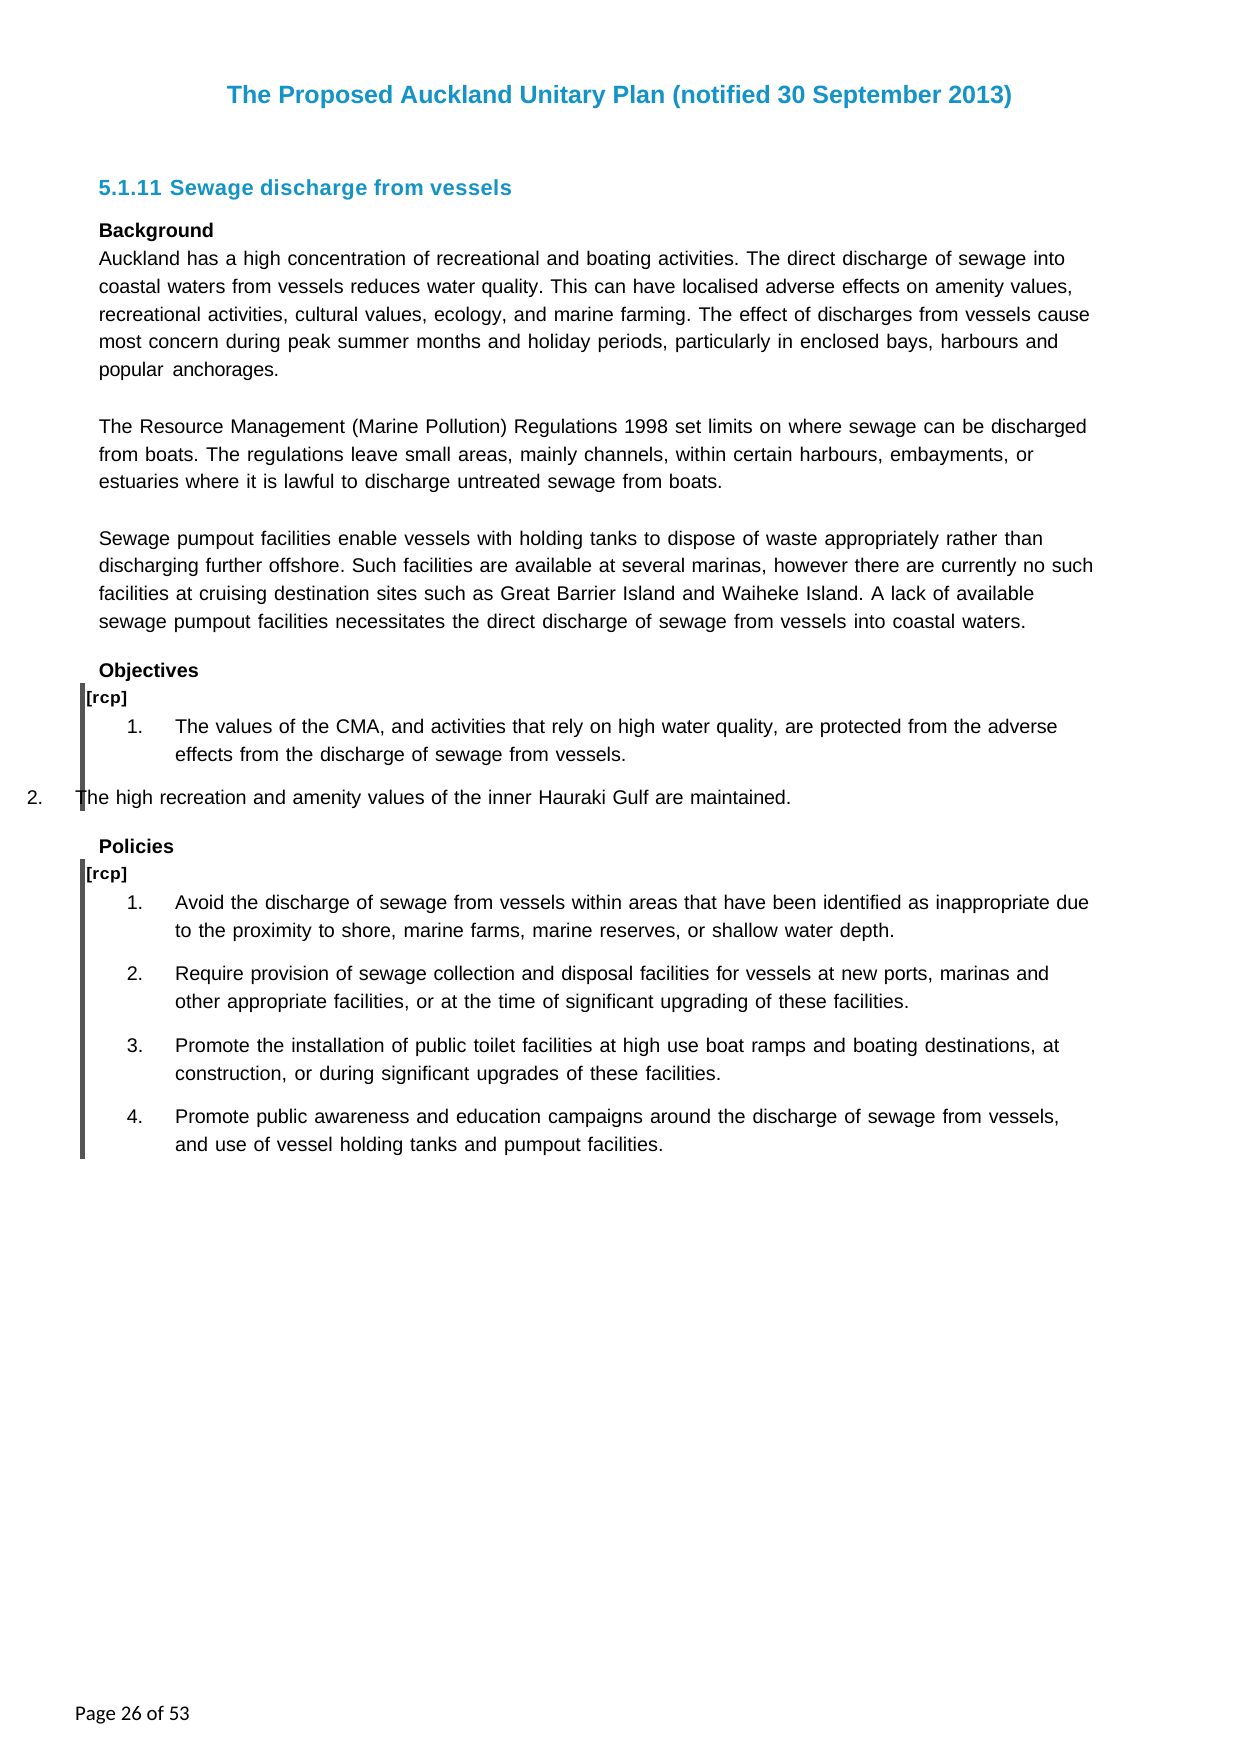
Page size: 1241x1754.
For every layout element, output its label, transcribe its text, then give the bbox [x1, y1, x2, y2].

text Auckland has a high concentration of recreational and boating activities. The direct discharge of sewage into coastal waters from vessels reduces water quality. This can have localised adverse effects on amenity values, recreational activities, cultural values, ecology, and marine farming. The effect of discharges from vessels cause most concern during peak summer months and holiday periods, particularly in enclosed bays, harbours and popular anchorages. [98, 247, 1102, 381]
text The Resource Management (Marine Pollution) Regulations 1998 set limits on where sewage can be discharged from boats. The regulations leave small areas, mainly channels, within certain harbours, embayments, or estuaries where it is lawful to discharge untreated sewage from boats. [98, 414, 1097, 493]
list Avoid the discharge of sewage from vessels within areas that have been identified as inappropriate due to the proximity to shore, marine farms, marine reserves, or shallow water depth. [127, 891, 1094, 941]
text [rcp] [86, 688, 1113, 707]
text Sewage pump­out facilities enable vessels with holding tanks to dispose of waste appropriately rather than discharging further offshore. Such facilities are available at several marinas, however there are currently no such facilities at cruising destination sites such as Great Barrier Island and Waiheke Island. A lack of available sewage pump­out facilities necessitates the direct discharge of sewage from vessels into coastal waters. [98, 526, 1101, 633]
subtitle Policies [98, 834, 1113, 857]
text [rcp] [86, 864, 1113, 883]
list Promote public awareness and education campaigns around the discharge of sewage from vessels, and use of vessel holding tanks and pump­out facilities. [127, 1105, 1069, 1156]
list The values of the CMA, and activities that rely on high water quality, are protected from the adverse effects from the discharge of sewage from vessels. [127, 715, 1066, 765]
list Promote the installation of public toilet facilities at high use boat ramps and boating destinations, at construction, or during significant upgrades of these facilities. [127, 1034, 1071, 1084]
subtitle Sewage discharge from vessels [98, 174, 1113, 200]
subtitle Objectives [98, 658, 1113, 681]
list The high recreation and amenity values of the inner Hauraki Gulf are maintained. [27, 786, 1113, 809]
subtitle Background [98, 219, 1113, 241]
list Require provision of sewage collection and disposal facilities for vessels at new ports, marinas and other appropriate facilities, or at the time of significant upgrading of these facilities. [127, 962, 1060, 1013]
